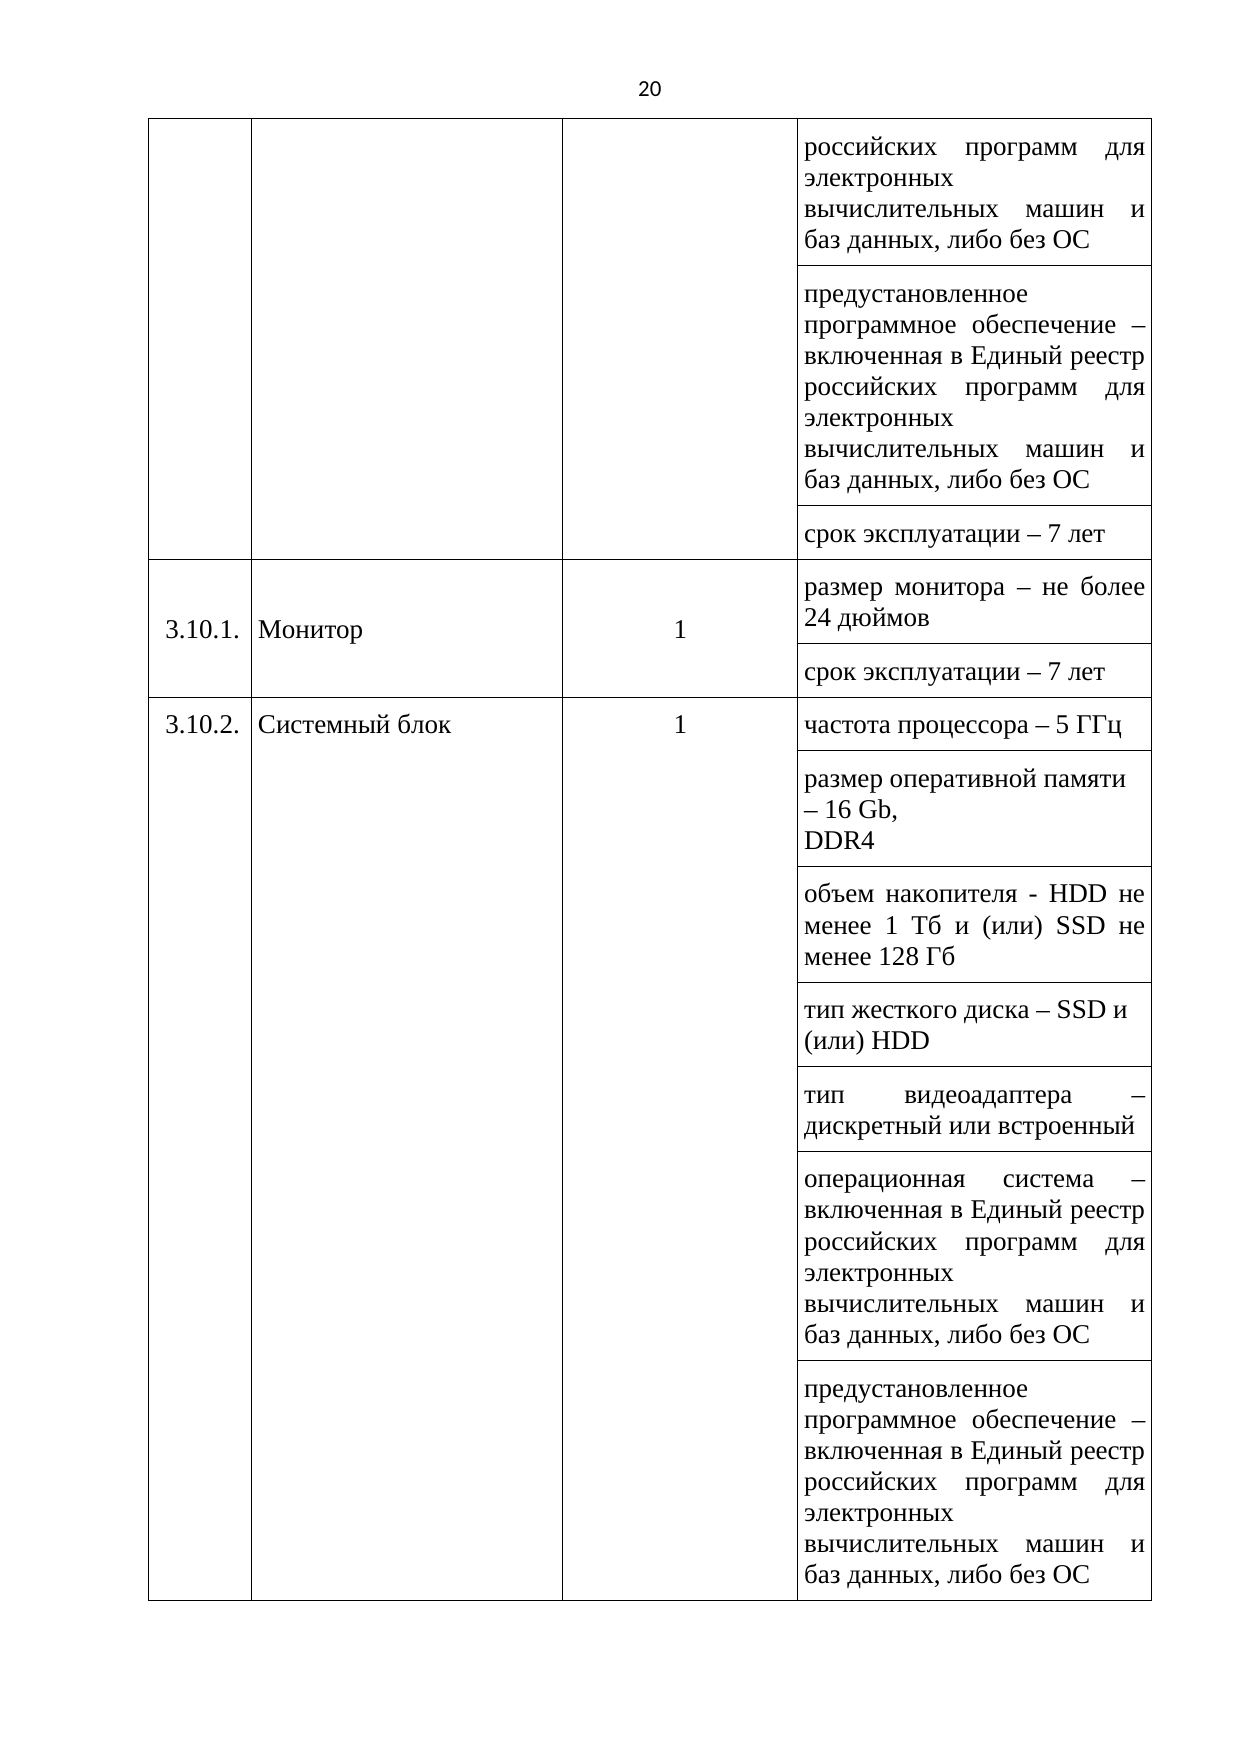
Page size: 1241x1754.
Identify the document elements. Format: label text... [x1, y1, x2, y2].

table_cell размер монитора – не более 24 дюймов [798, 560, 1151, 643]
table_cell 3.10.1. [149, 560, 251, 697]
table_cell предустановленное программное обеспечение – включенная в Единый реестр российских программ для электронных вычислительных машин и баз данных, либо без ОС [798, 266, 1151, 505]
table_cell 1 [563, 698, 797, 1600]
table_cell Монитор [252, 560, 562, 697]
table_cell срок эксплуатации – 7 лет [798, 644, 1151, 697]
table_cell размер оперативной памяти – 16 Gb, DDR4 [798, 751, 1151, 866]
table_cell срок эксплуатации – 7 лет [798, 506, 1151, 559]
table_cell тип видеоадаптера – дискретный или встроенный [798, 1067, 1151, 1151]
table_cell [798, 119, 1151, 265]
table_cell объем накопителя - HDD не менее 1 Тб и (или) SSD не менее 128 Гб [798, 867, 1151, 982]
table_cell операционная система – включенная в Единый реестр российских программ для электронных вычислительных машин и баз данных, либо без ОС [798, 1152, 1151, 1360]
table_cell частота процессора – 5 ГГц [798, 698, 1151, 750]
table_cell 1 [563, 560, 797, 697]
table_cell Системный блок [252, 698, 562, 1600]
table_cell предустановленное программное обеспечение – включенная в Единый реестр российских программ для электронных вычислительных машин и баз данных, либо без ОС [798, 1361, 1151, 1600]
table_cell 3.10.2. [149, 698, 251, 1600]
table_cell тип жесткого диска – SSD и (или) HDD [798, 983, 1151, 1066]
